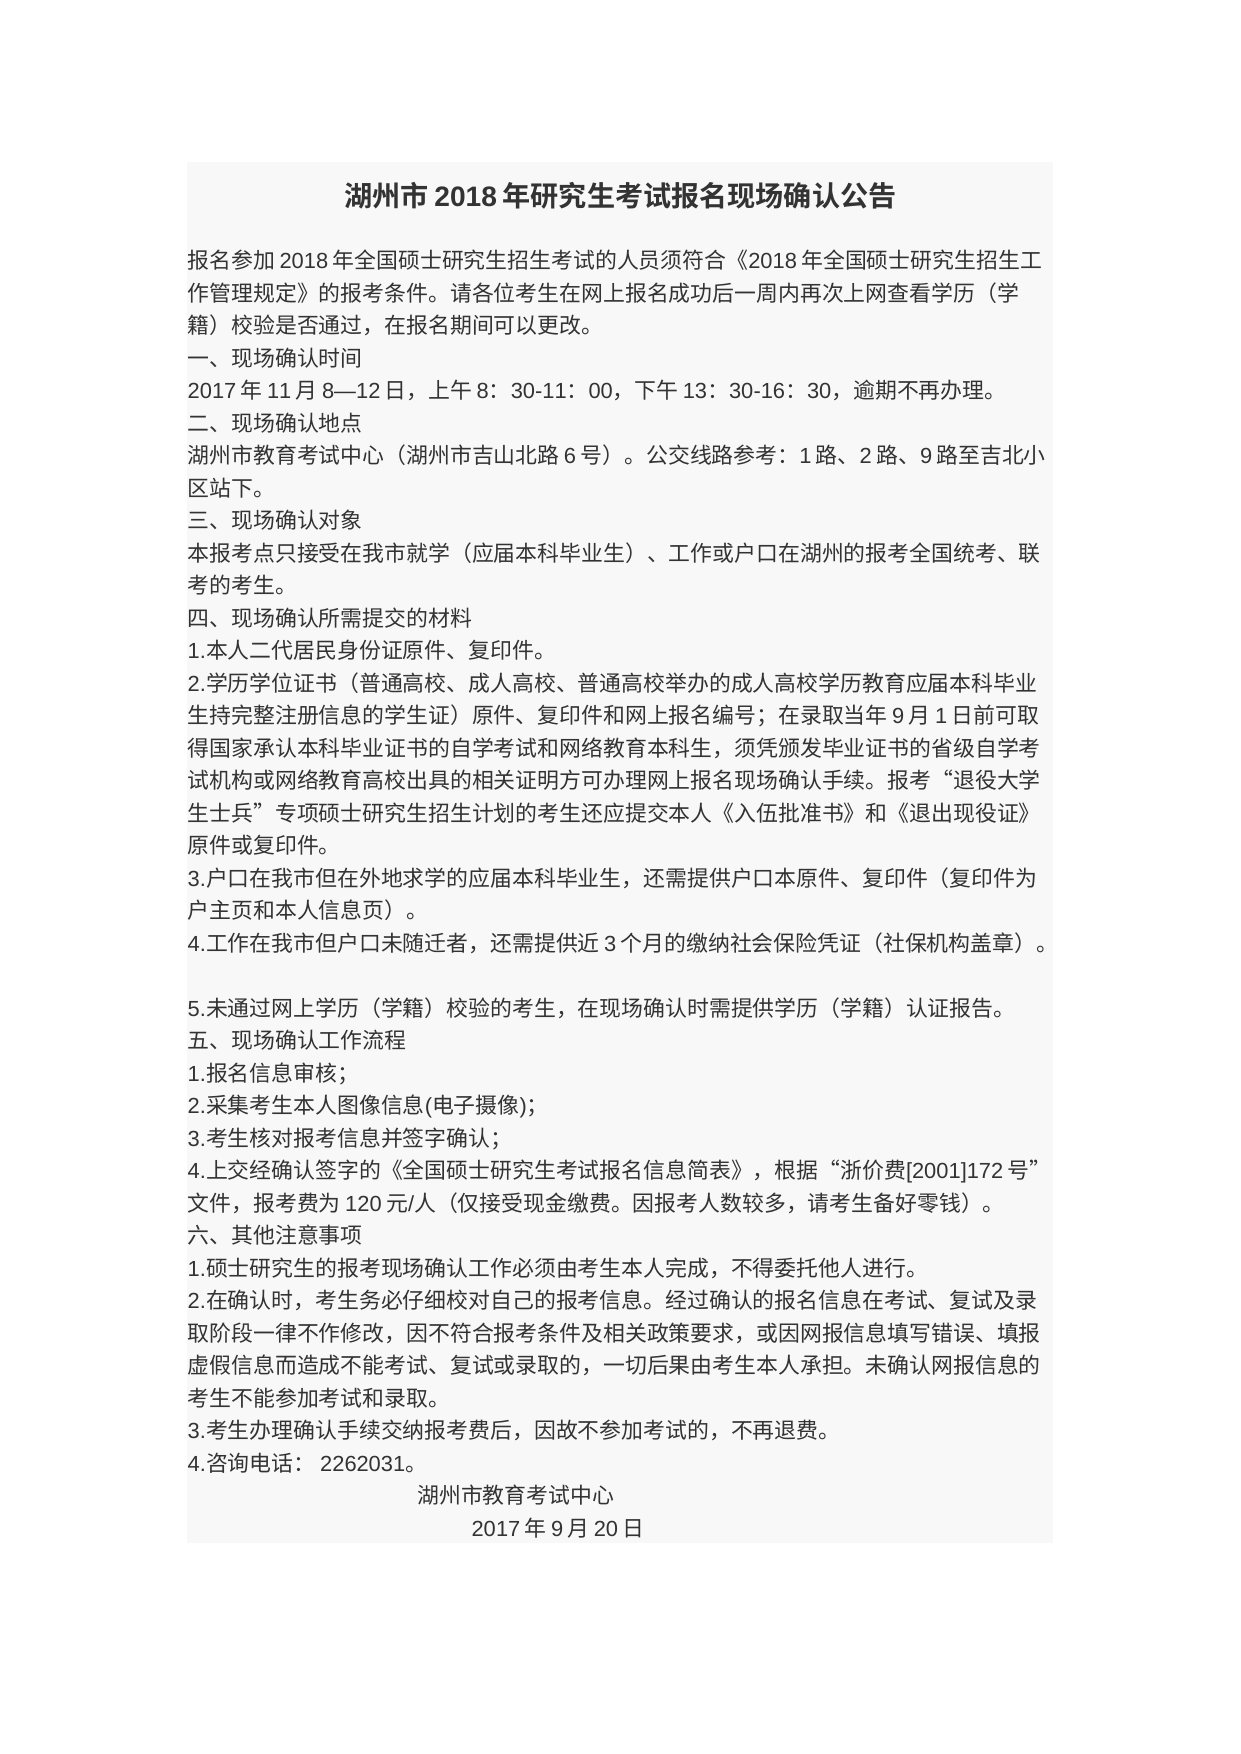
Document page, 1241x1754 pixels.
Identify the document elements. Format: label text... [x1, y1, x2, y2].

subtitle 湖州市2018年研究生考试报名现场确认公告 [187, 162, 1053, 227]
text 报名参加2018年全国硕士研究生招生考试的人员须符合《2018年全国硕士研究生招生工作管理规定》的报考条件。请各位考生在网上报名成功后一周内再次上网查看学历（学籍）校验是否通过，在报名期间可以更改。 一、现场确认时间 2017年11月8—12日，上午8：30-11：00，下午13：30-16：30，逾期不再办理。 二、现场确认地点 湖州市教育考试中心（湖州市吉山北路6号）。公交线路参考：1路、2路、9路至吉北小区站下。 三、现场确认对象 本报考点只接受在我市就学（应届本科毕业生）、工作或户口在湖州的报考全国统考、联考的考生。 四、现场确认所需提交的材料 1.本人二代居民身份证原件、复印件。 2.学历学位证书（普通高校、成人高校、普通高校举办的成人高校学历教育应届本科毕业生持完整注册信息的学生证）原件、复印件和网上报名编号；在录取当年9月1日前可取得国家承认本科毕业证书的自学考试和网络教育本科生，须凭颁发毕业证书的省级自学考试机构或网络教育高校出具的相关证明方可办理网上报名现场确认手续。报考“退役大学生士兵”专项硕士研究生招生计划的考生还应提交本人《入伍批准书》和《退出现役证》原件或复印件。 3.户口在我市但在外地求学的应届本科毕业生，还需提供户口本原件、复印件（复印件为户主页和本人信息页）。 4.工作在我市但户口未随迁者，还需提供近3个月的缴纳社会保险凭证（社保机构盖章）。 5.未通过网上学历（学籍）校验的考生，在现场确认时需提供学历（学籍）认证报告。 五、现场确认工作流程 1.报名信息审核； 2.采集考生本人图像信息(电子摄像)； 3.考生核对报考信息并签字确认； 4.上交经确认签字的《全国硕士研究生考试报名信息简表》，根据“浙价费[2001]172号”文件，报考费为120元/人（仅接受现金缴费。因报考人数较多，请考生备好零钱）。 六、其他注意事项 1.硕士研究生的报考现场确认工作必须由考生本人完成，不得委托他人进行。 2.在确认时，考生务必仔细校对自己的报考信息。经过确认的报名信息在考试、复试及录取阶段一律不作修改，因不符合报考条件及相关政策要求，或因网报信息填写错误、填报虚假信息而造成不能考试、复试或录取的，一切后果由考生本人承担。未确认网报信息的考生不能参加考试和录取。 3.考生办理确认手续交纳报考费后，因故不参加考试的，不再退费。 4.咨询电话： 2262031。 湖州市教育考试中心 2017年9月20日 [187, 243, 1053, 1543]
